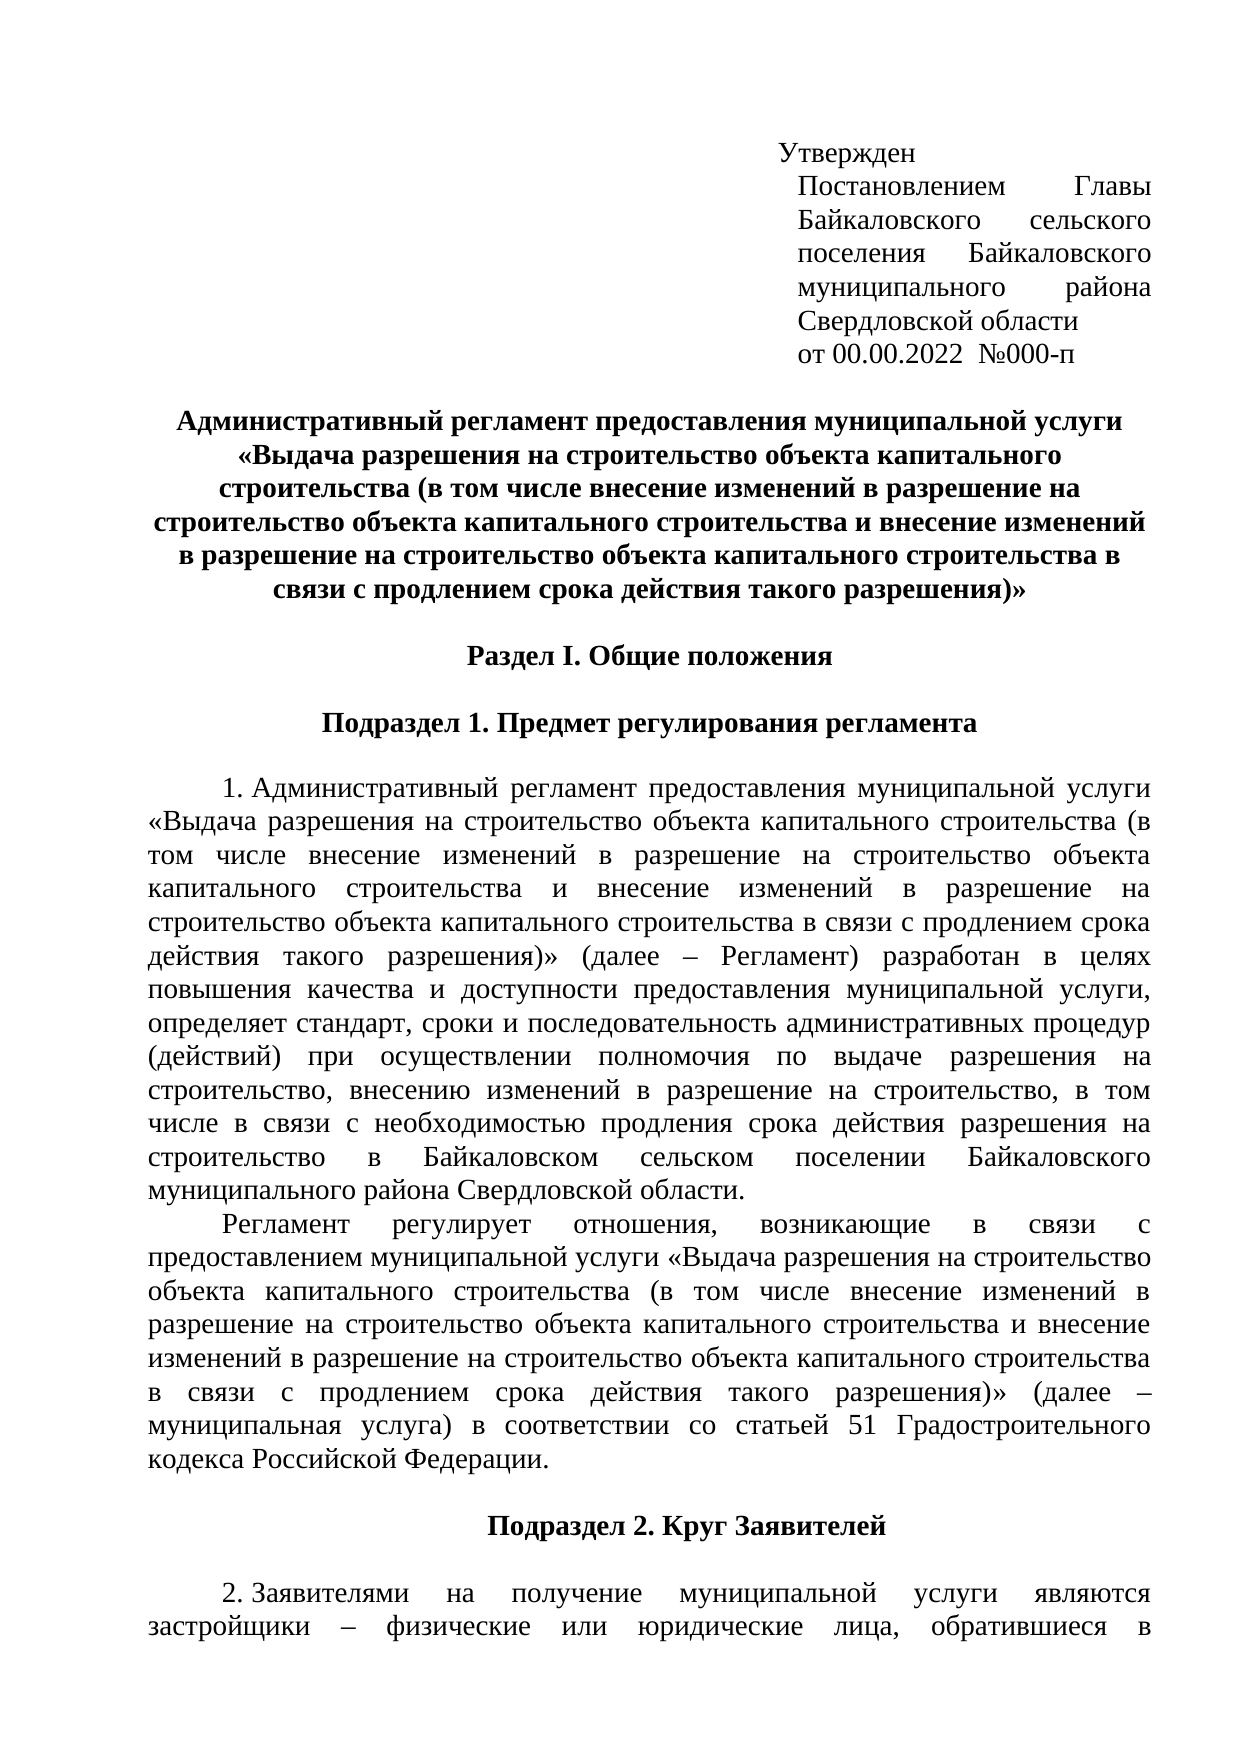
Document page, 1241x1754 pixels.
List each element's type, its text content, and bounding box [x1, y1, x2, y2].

text Постановлением Главы Байкаловского сельского поселения Байкаловского муниципального района Свердловской области [797, 168, 1152, 336]
text Утвержден [148, 135, 1152, 168]
text от 00.00.2022 №000-п [797, 336, 1152, 370]
list Административный регламент предоставления муниципальной услуги «Выдача разрешения на строительство объекта капитального строительства (в том числе внесение изменений в разрешение на строительство объекта капитального строительства и внесение изменений в разрешение на строительство объекта капитального строительства в связи с продлением срока действия такого разрешения)» (далее – Регламент) разработан в целях повышения качества и доступности предоставления муниципальной услуги, определяет стандарт, сроки и последовательность административных процедур (действий) при осуществлении полномочия по выдаче разрешения на строительство, внесению изменений в разрешение на строительство, в том числе в связи с необходимостью продления срока действия разрешения на строительство в Байкаловском сельском поселении Байкаловского муниципального района Свердловской области. [148, 770, 1152, 1206]
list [148, 1575, 1152, 1642]
text Подраздел 2. Круг Заявителей [148, 1508, 1152, 1541]
text Подраздел 1. Предмет регулирования регламента [148, 705, 1152, 739]
text Раздел I. Общие положения [148, 638, 1152, 672]
text Регламент регулирует отношения, возникающие в связи с предоставлением муниципальной услуги «Выдача разрешения на строительство объекта капитального строительства (в том числе внесение изменений в разрешение на строительство объекта капитального строительства и внесение изменений в разрешение на строительство объекта капитального строительства в связи с продлением срока действия такого разрешения)» (далее – муниципальная услуга) в соответствии со статьей 51 Градостроительного кодекса Российской Федерации. [148, 1206, 1152, 1474]
text Административный регламент предоставления муниципальной услуги «Выдача разрешения на строительство объекта капитального строительства (в том числе внесение изменений в разрешение на строительство объекта капитального строительства и внесение изменений в разрешение на строительство объекта капитального строительства в связи с продлением срока действия такого разрешения)» [148, 403, 1152, 604]
